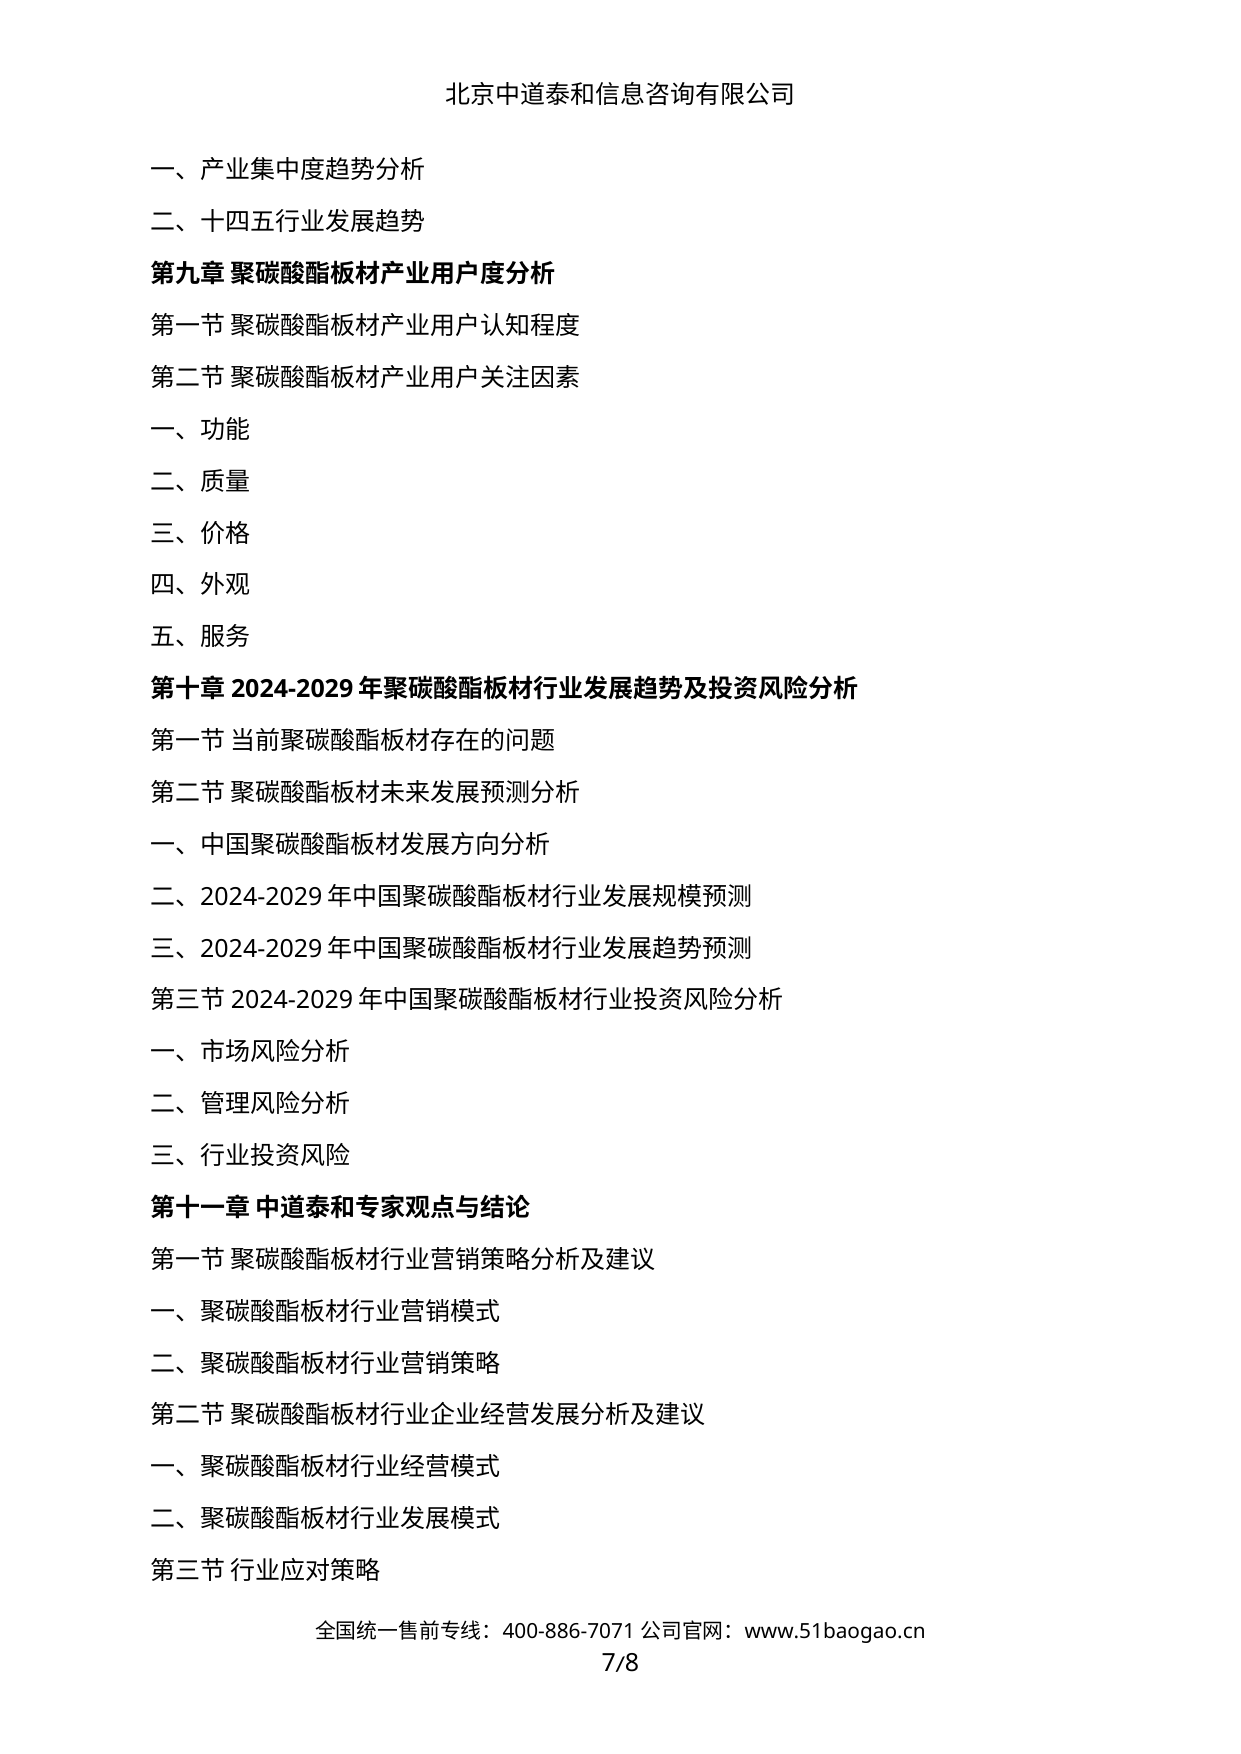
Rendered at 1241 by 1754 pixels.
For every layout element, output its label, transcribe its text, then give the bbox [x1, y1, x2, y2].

text 第一节 聚碳酸酯板材行业营销策略分析及建议 [150, 1239, 1090, 1276]
text 一、聚碳酸酯板材行业经营模式 [150, 1447, 1090, 1483]
text 第三节 2024-2029年中国聚碳酸酯板材行业投资风险分析 [150, 980, 1090, 1016]
text 二、聚碳酸酯板材行业营销策略 [150, 1343, 1090, 1379]
text 第一节 当前聚碳酸酯板材存在的问题 [150, 721, 1090, 757]
text 一、功能 [150, 409, 1090, 446]
text 二、管理风险分析 [150, 1084, 1090, 1120]
text 三、价格 [150, 513, 1090, 549]
text 一、聚碳酸酯板材行业营销模式 [150, 1291, 1090, 1327]
text 第十章 2024-2029年聚碳酸酯板材行业发展趋势及投资风险分析 [150, 669, 1090, 705]
text 一、产业集中度趋势分析 [150, 150, 1090, 186]
text 第二节 聚碳酸酯板材未来发展预测分析 [150, 772, 1090, 809]
text 二、2024-2029年中国聚碳酸酯板材行业发展规模预测 [150, 876, 1090, 912]
text 第二节 聚碳酸酯板材产业用户关注因素 [150, 357, 1090, 394]
text 第三节 行业应对策略 [150, 1551, 1090, 1587]
text 三、2024-2029年中国聚碳酸酯板材行业发展趋势预测 [150, 928, 1090, 964]
text 二、质量 [150, 461, 1090, 497]
text 一、中国聚碳酸酯板材发展方向分析 [150, 824, 1090, 861]
text 二、聚碳酸酯板材行业发展模式 [150, 1499, 1090, 1535]
text 第一节 聚碳酸酯板材产业用户认知程度 [150, 306, 1090, 342]
text 三、行业投资风险 [150, 1136, 1090, 1172]
text 四、外观 [150, 565, 1090, 601]
text 二、十四五行业发展趋势 [150, 202, 1090, 238]
text 第二节 聚碳酸酯板材行业企业经营发展分析及建议 [150, 1395, 1090, 1431]
text 第九章 聚碳酸酯板材产业用户度分析 [150, 254, 1090, 290]
text 一、市场风险分析 [150, 1032, 1090, 1068]
text 第十一章 中道泰和专家观点与结论 [150, 1187, 1090, 1224]
text 五、服务 [150, 617, 1090, 653]
